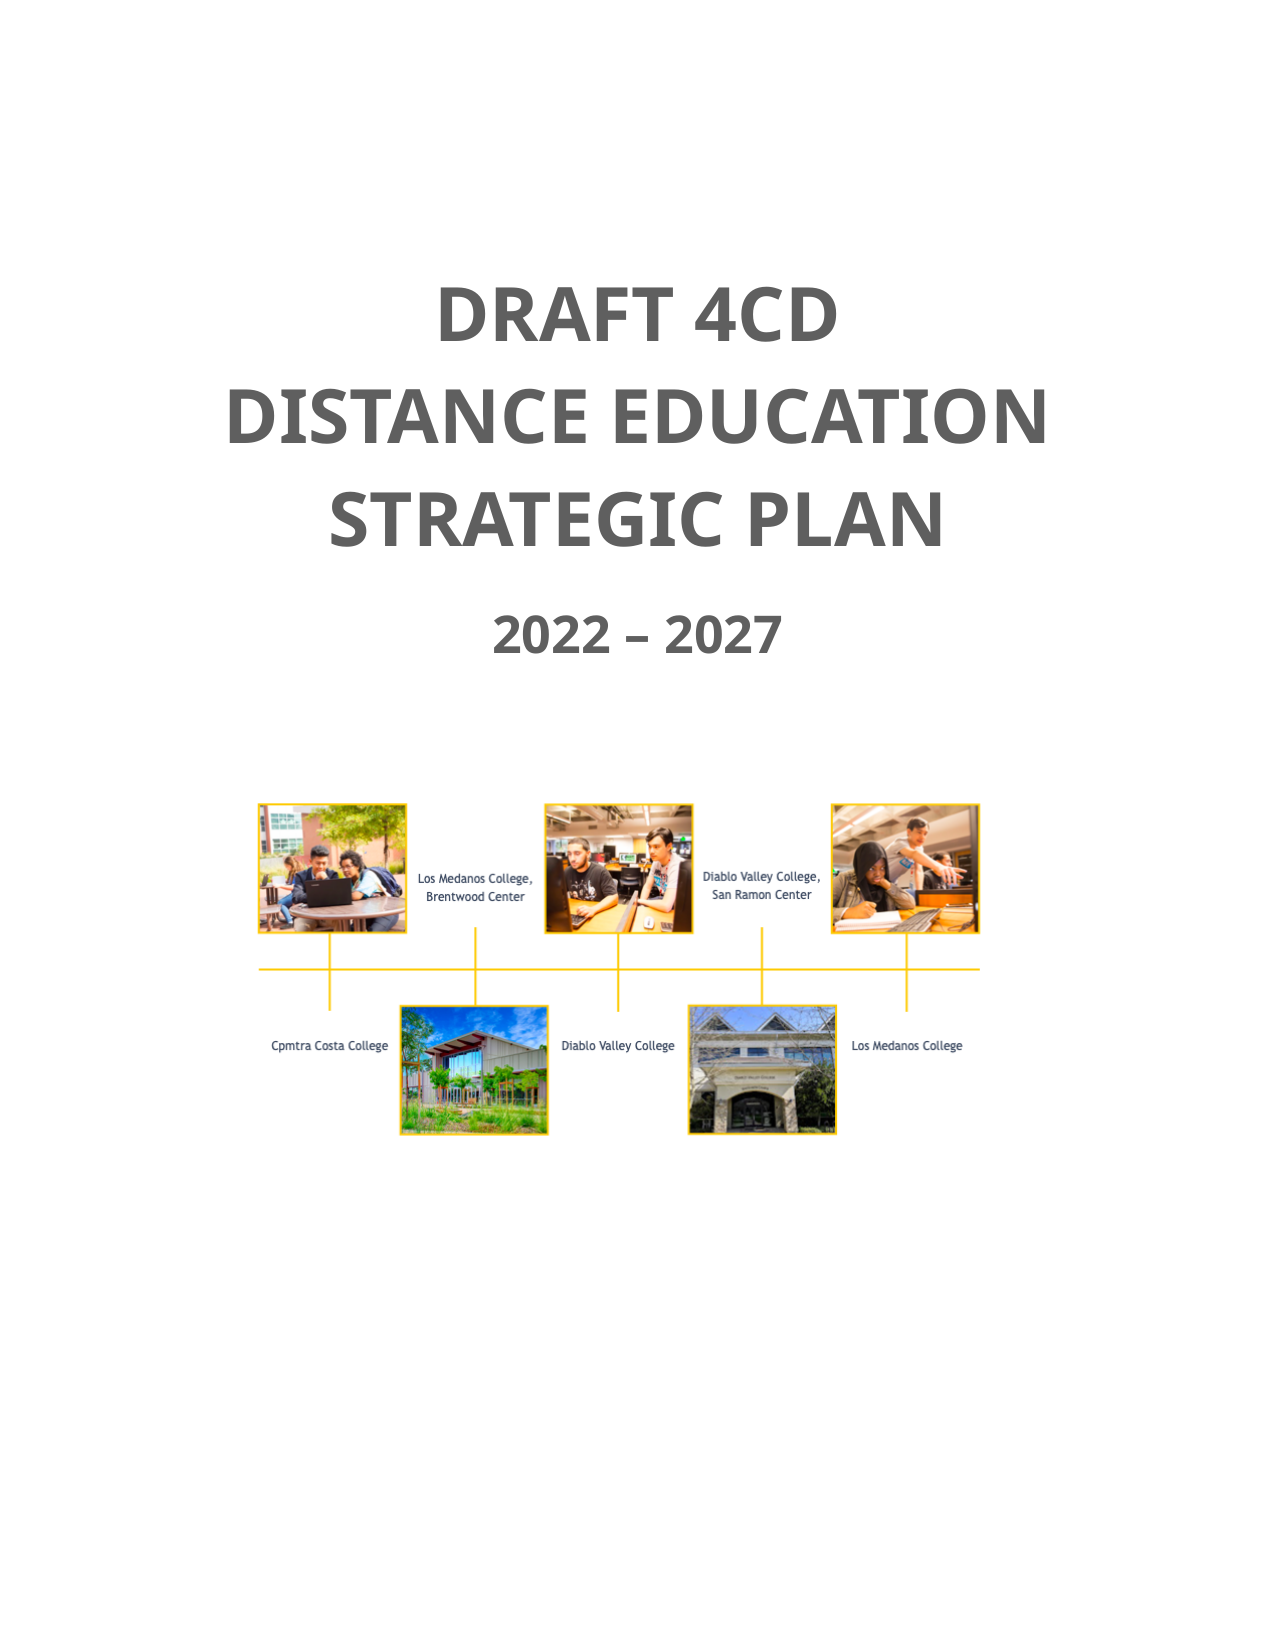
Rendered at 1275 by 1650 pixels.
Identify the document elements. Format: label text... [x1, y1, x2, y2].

picture [240, 754, 1018, 1180]
title DISTANCE EDUCATION STRATEGIC PLAN [187, 364, 1087, 568]
title DRAFT 4CD [187, 262, 1087, 364]
subtitle 2022 – 2027 [187, 597, 1087, 668]
